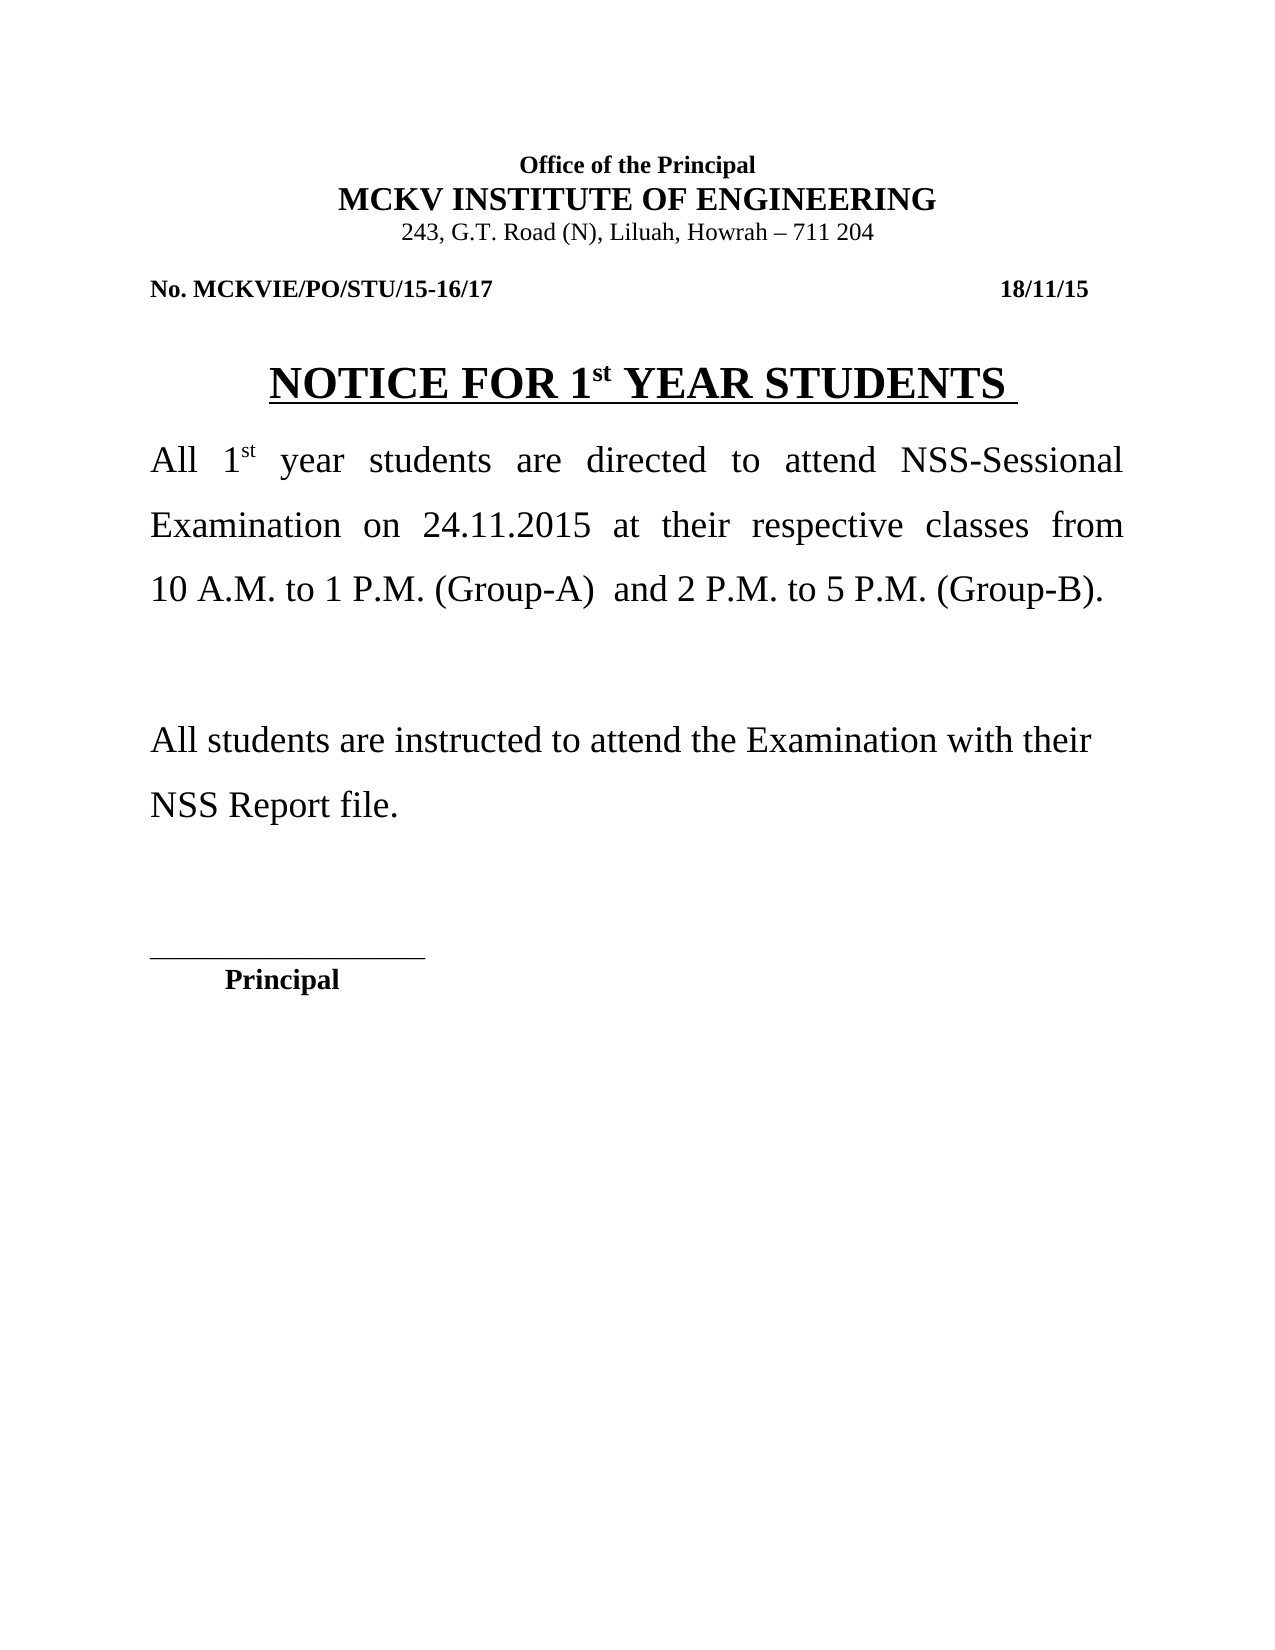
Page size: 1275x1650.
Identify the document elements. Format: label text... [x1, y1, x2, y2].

text Office of the Principal [150, 150, 1125, 179]
text MCKV INSTITUTE OF ENGINEERING [150, 179, 1125, 217]
text 243, (N), Liluah, – 711 204 [150, 217, 1125, 246]
text All students are instructed to attend the Examination with their [150, 718, 1125, 761]
text NOTICE FOR 1st YEAR STUDENTS [150, 356, 1125, 409]
text No. MCKVIE/PO/STU/15-16/17 18/11/15 [150, 274, 1125, 303]
text All 1st year students are directed to attend NSS-Sessional Examination on 24.11.2015 at their respective classes from 10 A.M. to 1 P.M. (Group-A) and 2 P.M. to 5 P.M. (Group-B). [150, 437, 1125, 610]
text NSS Report file. [150, 782, 1125, 826]
text ______________________ [150, 933, 1125, 962]
text Principal [150, 962, 1125, 996]
